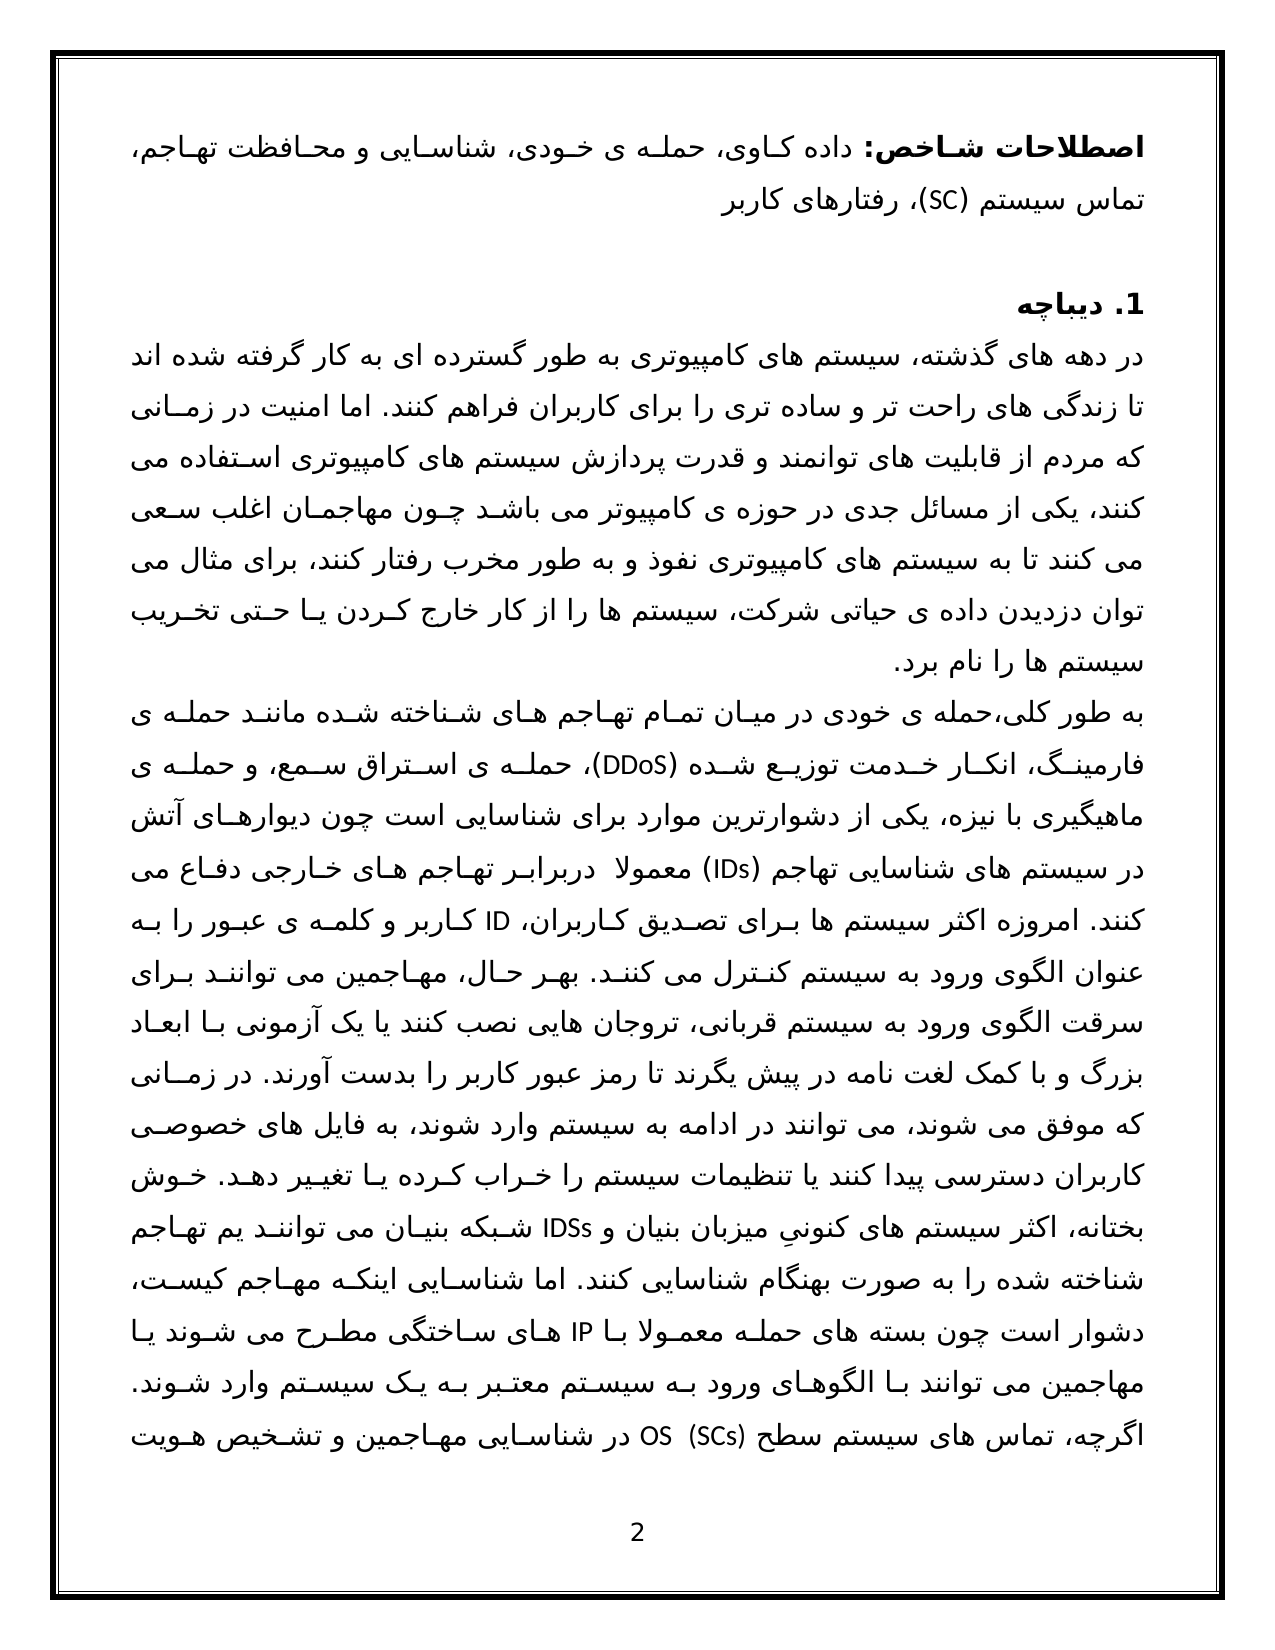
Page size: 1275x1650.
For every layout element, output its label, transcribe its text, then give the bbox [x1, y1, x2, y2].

text در دهه های گذشته، سیستم های کامپیوتری به طور گسترده ای به کار گرفته شده اند تا زندگی های راحت تر و ساده تری را برای کاربران فراهم کنند. اما امنیت در زمانی که مردم از قابلیت های توانمند و قدرت پردازش سیستم های کامپیوتری استفاده می کنند، یکی از مسائل جدی در حوزه ی کامپیوتر می باشد چون مهاجمان اغلب سعی می کنند تا به سیستم های کامپیوتری نفوذ و به طور مخرب رفتار کنند، برای مثال می توان دزدیدن داده ی حیاتی شرکت، سیستم ها را از کار خارج کردن یا حتی تخریب سیستم ها را نام برد. [130, 339, 1145, 678]
text 1. دیباچه [130, 288, 1145, 322]
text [130, 695, 1145, 1452]
text اصطلاحات شاخص: داده کاوی، حمله ی خودی، شناسایی و محافظت تهاجم، تماس سیستم (SC)، رفتارهای کاربر [130, 130, 1145, 216]
